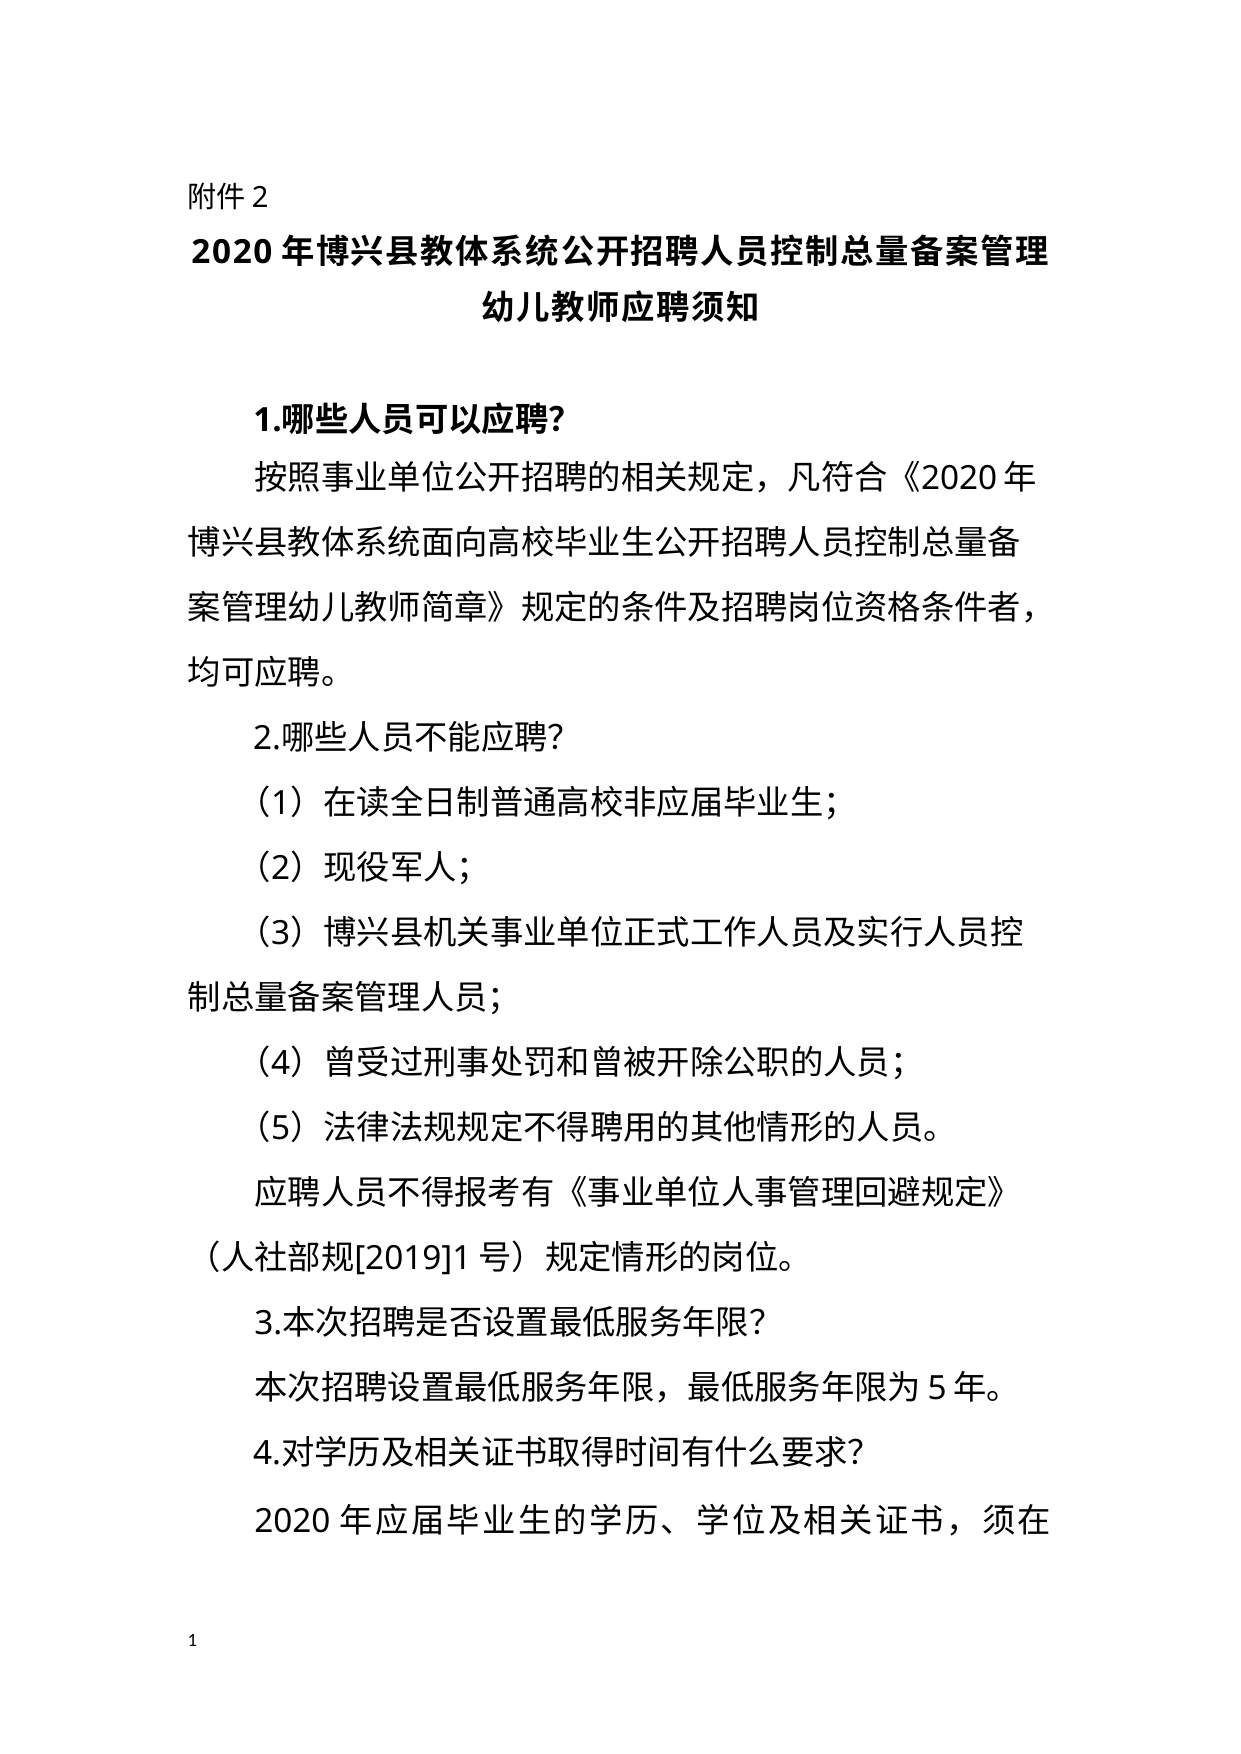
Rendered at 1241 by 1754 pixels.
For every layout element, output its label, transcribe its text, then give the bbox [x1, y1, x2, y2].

text （5）法律法规规定不得聘用的其他情形的人员。 [187, 1092, 1053, 1157]
text （2）现役军人； [187, 832, 1053, 897]
text 3.本次招聘是否设置最低服务年限？ [187, 1287, 1053, 1352]
text 4.对学历及相关证书取得时间有什么要求？ [187, 1417, 1053, 1482]
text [187, 1482, 1053, 1545]
text 附件2 [187, 162, 1053, 218]
text 按照事业单位公开招聘的相关规定，凡符合《2020年博兴县教体系统面向高校毕业生公开招聘人员控制总量备案管理幼儿教师简章》规定的条件及招聘岗位资格条件者，均可应聘。 [187, 442, 1053, 702]
text 本次招聘设置最低服务年限，最低服务年限为5年。 [187, 1352, 1053, 1417]
text （1）在读全日制普通高校非应届毕业生； [187, 767, 1053, 832]
text 2.哪些人员不能应聘？ [187, 702, 1053, 767]
text 应聘人员不得报考有《事业单位人事管理回避规定》（人社部规[2019]1号）规定情形的岗位。 [187, 1157, 1053, 1287]
text 1.哪些人员可以应聘？ [187, 387, 1053, 442]
text 2020年博兴县教体系统公开招聘人员控制总量备案管理幼儿教师应聘须知 [187, 218, 1053, 331]
text （3）博兴县机关事业单位正式工作人员及实行人员控制总量备案管理人员； [187, 897, 1053, 1027]
text （4）曾受过刑事处罚和曾被开除公职的人员； [187, 1027, 1053, 1092]
